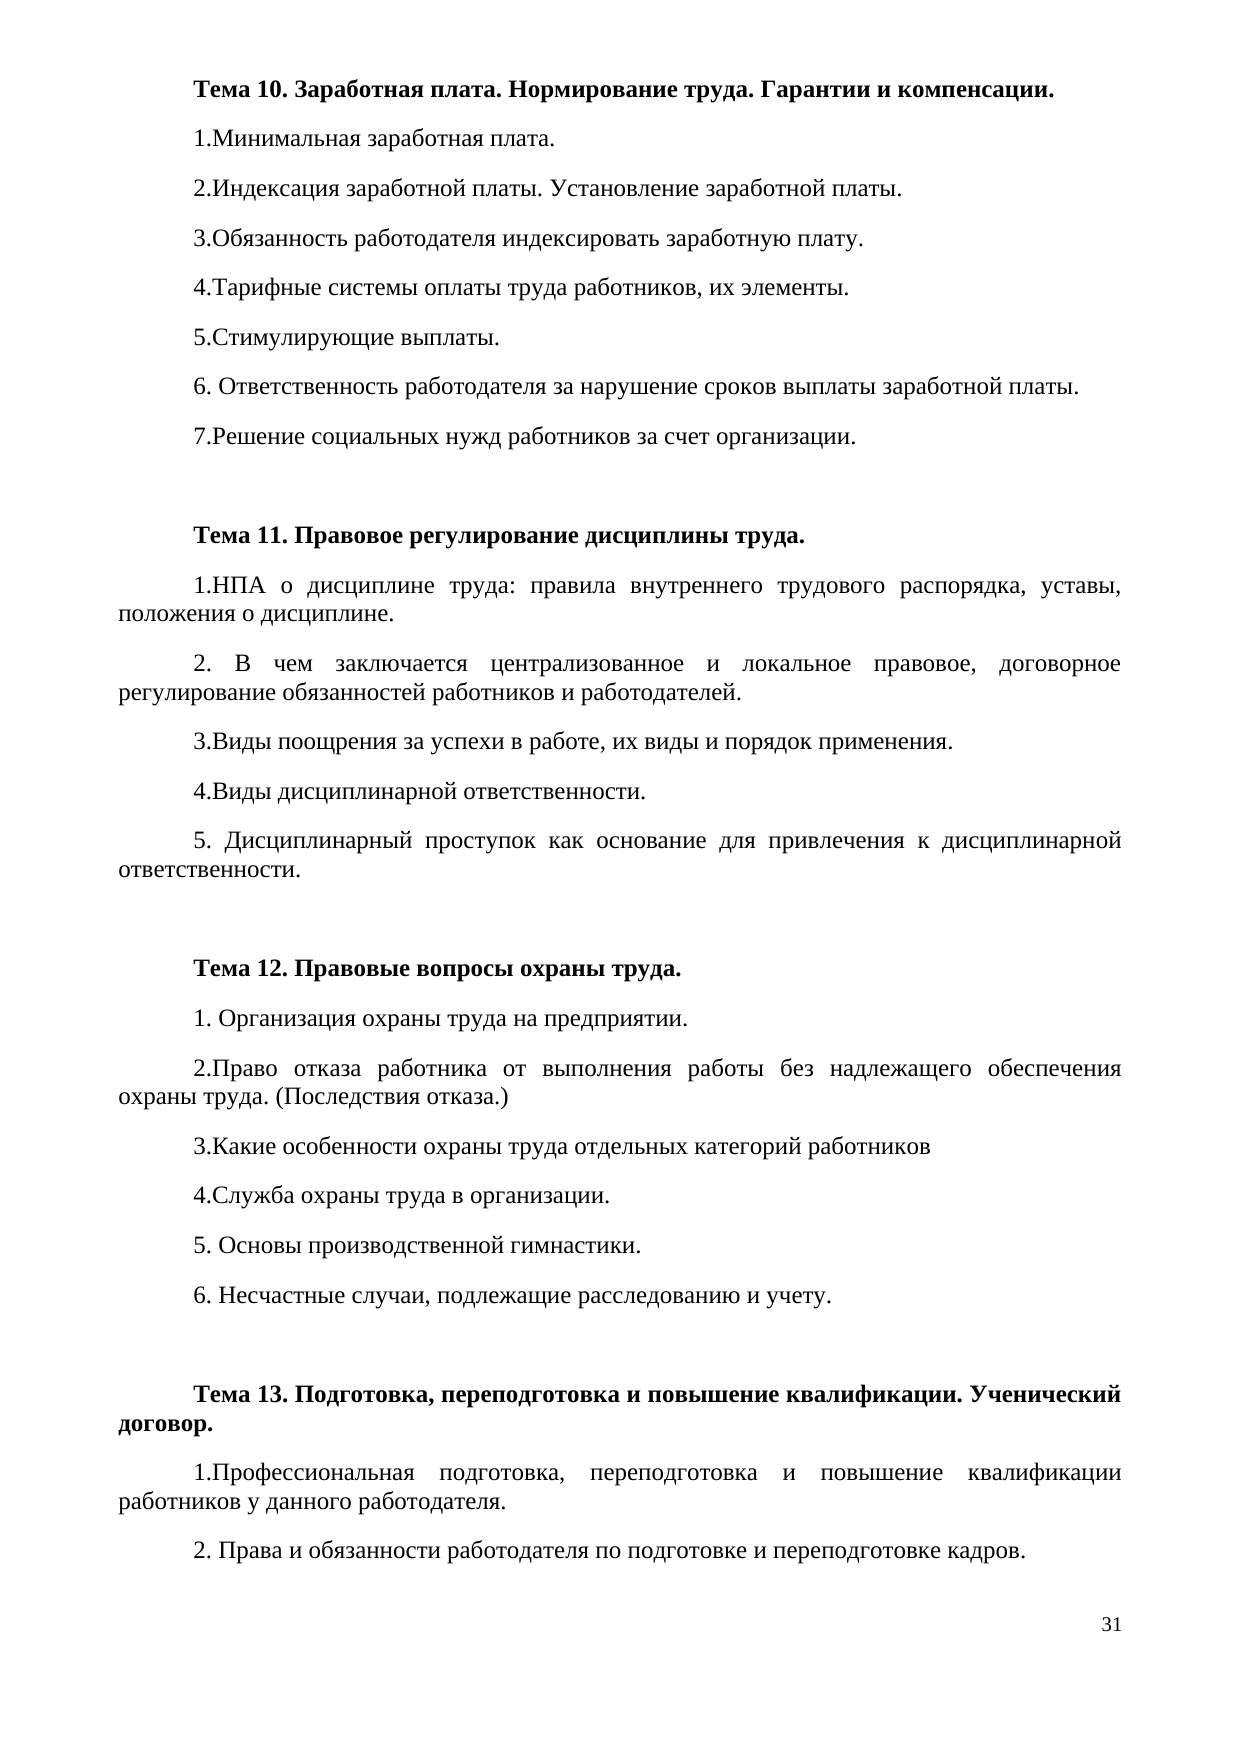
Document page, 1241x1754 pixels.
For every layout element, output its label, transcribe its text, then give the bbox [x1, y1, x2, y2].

text Тема 10. Заработная плата. Нормирование труда. Гарантии и компенсации. [118, 74, 1122, 103]
text 4.Виды дисциплинарной ответственности. [118, 776, 1122, 805]
text 7.Решение социальных нужд работников за счет организации. [118, 421, 1122, 450]
text 2.Право отказа работника от выполнения работы без надлежащего обеспечения охраны труда. (Последствия отказа.) [118, 1053, 1122, 1110]
text Тема 12. Правовые вопросы охраны труда. [118, 953, 1122, 982]
text 3.Какие особенности охраны труда отдельных категорий работников [118, 1131, 1122, 1160]
text 2. В чем заключается централизованное и локальное правовое, договорное регулирование обязанностей работников и работодателей. [118, 648, 1122, 706]
text 1.Профессиональная подготовка, переподготовка и повышение квалификации работников у данного работодателя. [118, 1457, 1122, 1515]
text 2. Права и обязанности работодателя по подготовке и переподготовке кадров. [118, 1536, 1122, 1564]
text 1.Минимальная заработная плата. [118, 123, 1122, 152]
text 5. Дисциплинарный проступок как основание для привлечения к дисциплинарной ответственности. [118, 826, 1122, 883]
text 5.Стимулирующие выплаты. [118, 322, 1122, 351]
text 6. Несчастные случаи, подлежащие расследованию и учету. [118, 1280, 1122, 1308]
text 5. Основы производственной гимнастики. [118, 1230, 1122, 1259]
text 6. Ответственность работодателя за нарушение сроков выплаты заработной платы. [118, 371, 1122, 400]
text Тема 13. Подготовка, переподготовка и повышение квалификации. Ученический договор. [118, 1379, 1122, 1436]
text 2.Индексация заработной платы. Установление заработной платы. [118, 173, 1122, 202]
text Тема 11. Правовое регулирование дисциплины труда. [118, 520, 1122, 549]
text 3.Обязанность работодателя индексировать заработную плату. [118, 223, 1122, 251]
text 4.Тарифные системы оплаты труда работников, их элементы. [118, 272, 1122, 301]
text 3.Виды поощрения за успехи в работе, их виды и порядок применения. [118, 726, 1122, 755]
text 1.НПА о дисциплине труда: правила внутреннего трудового распорядка, уставы, положения о дисциплине. [118, 570, 1122, 627]
text 4.Служба охраны труда в организации. [118, 1181, 1122, 1209]
text 1. Организация охраны труда на предприятии. [118, 1003, 1122, 1032]
